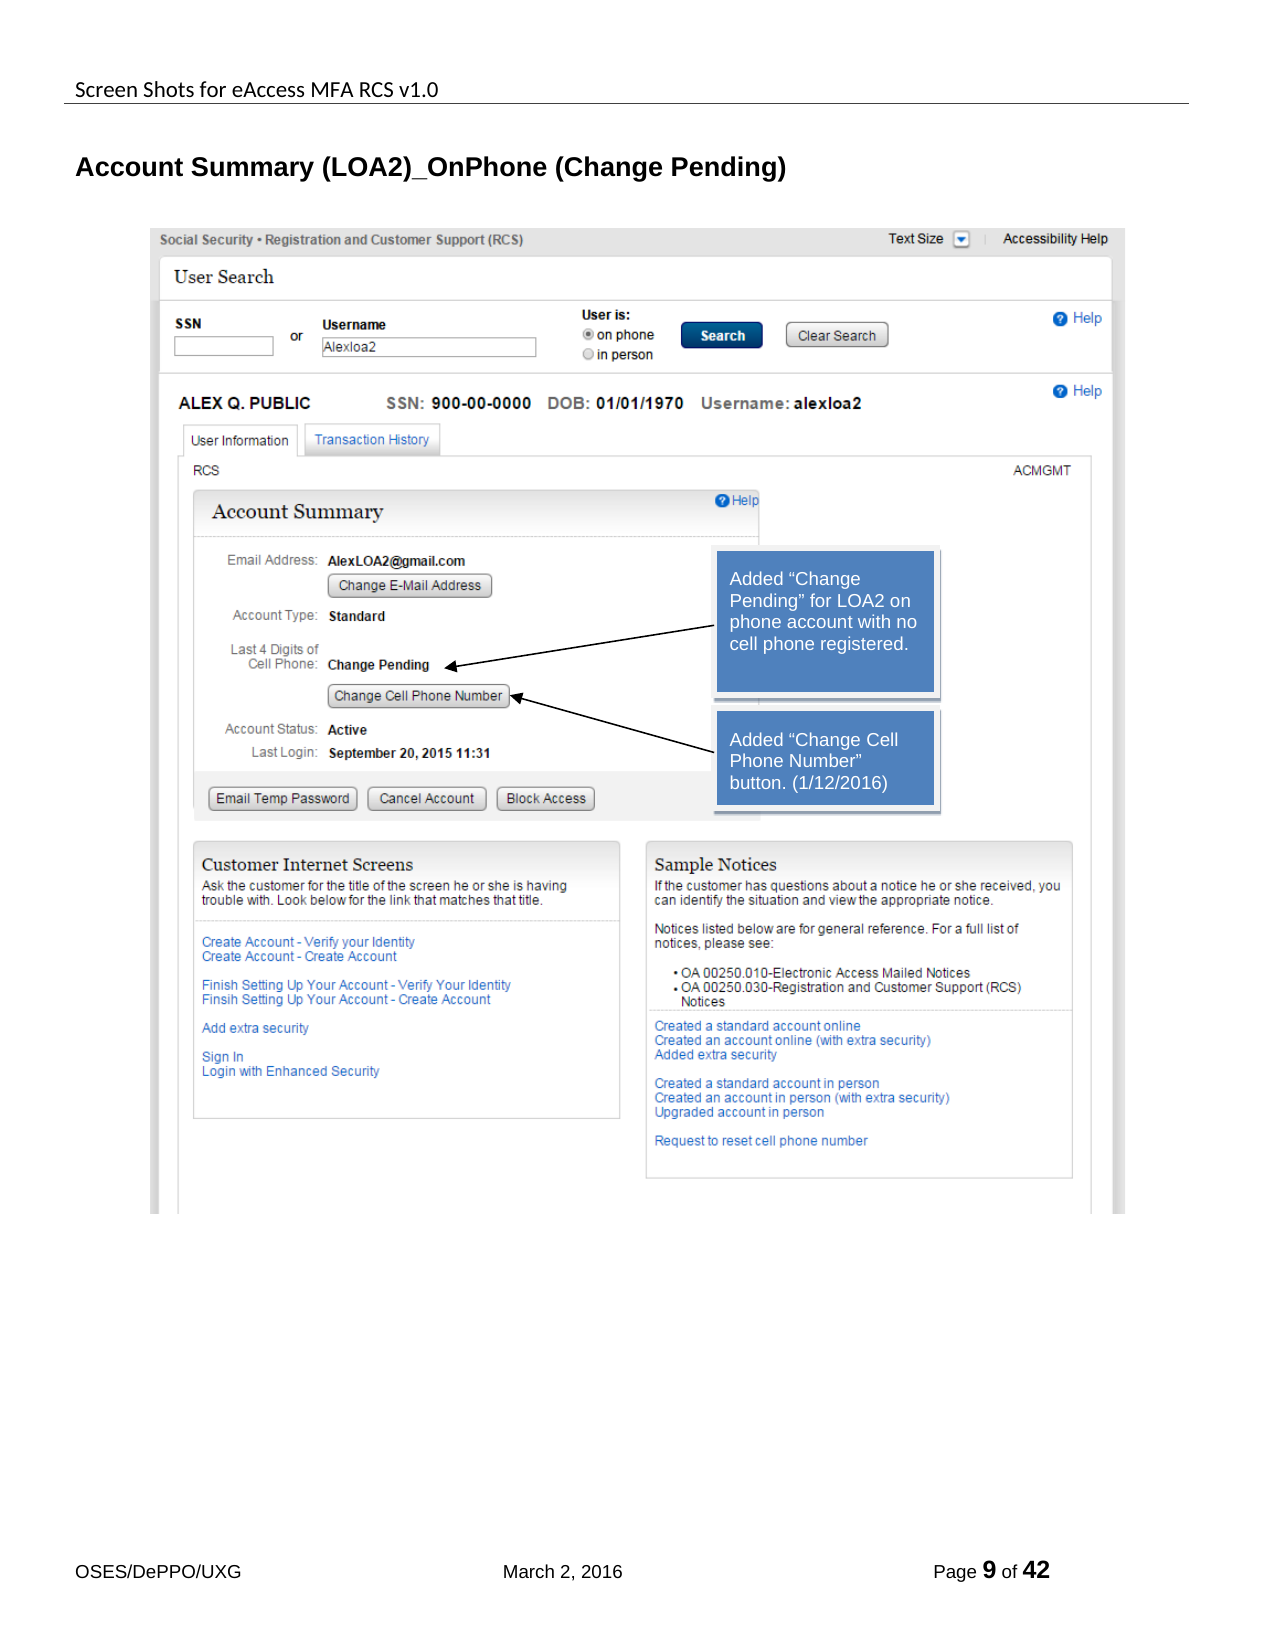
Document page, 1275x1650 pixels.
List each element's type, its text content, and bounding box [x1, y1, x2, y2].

picture [150, 228, 1125, 1214]
subtitle Account Summary (LOA2)_OnPhone (Change Pending) [75, 151, 1200, 182]
